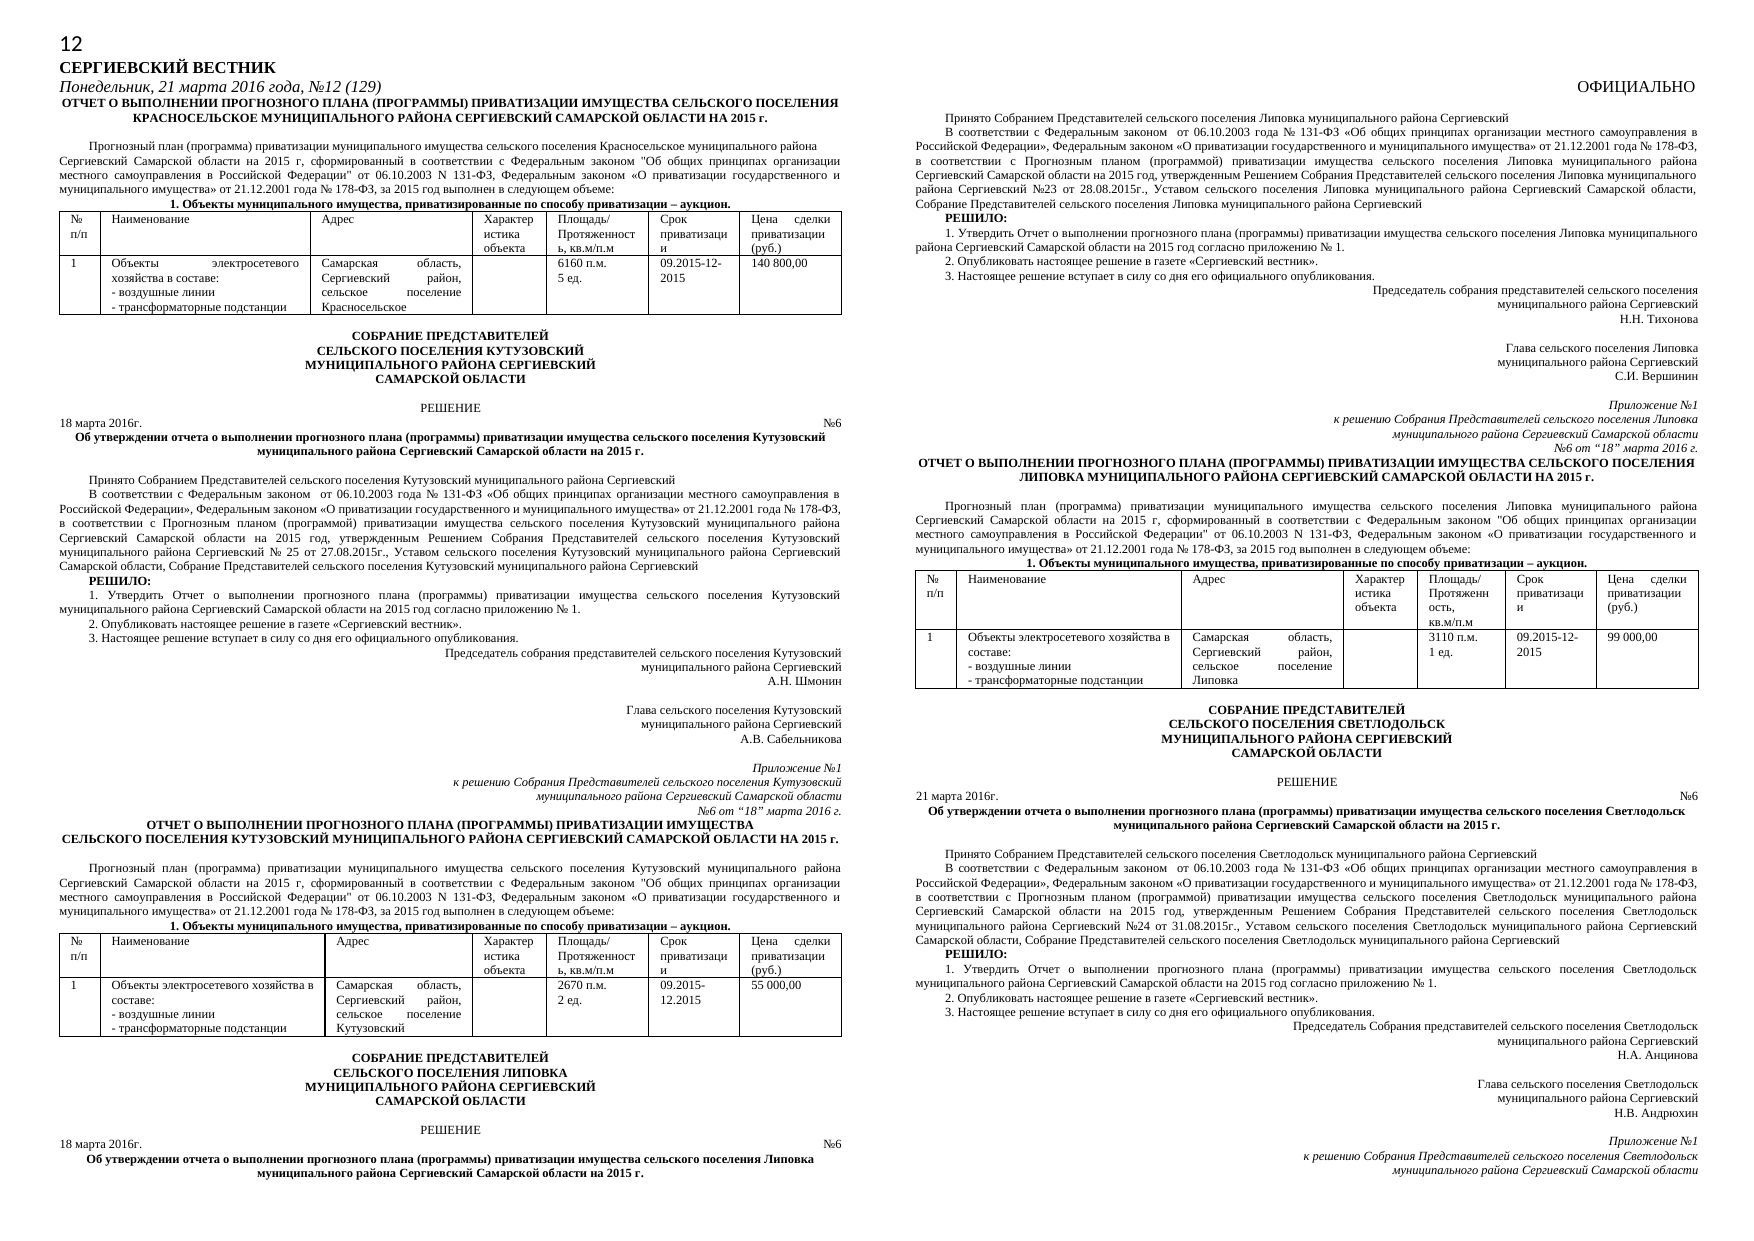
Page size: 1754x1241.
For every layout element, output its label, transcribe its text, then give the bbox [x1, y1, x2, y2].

text МУНИЦИПАЛЬНОГО РАЙОНА СЕРГИЕВСКИЙ [915, 732, 1698, 746]
table_header № п/п [916, 571, 956, 629]
text РЕШИЛО: [915, 211, 1698, 225]
text Председатель собрания представителей сельского поселения Кутузовский [59, 645, 842, 660]
table_cell 3110 п.м. 1 ед. [1418, 630, 1505, 687]
text №6 от “18” марта 2016 г. [915, 441, 1698, 455]
text Председатель собрания представителей сельского поселения [915, 283, 1698, 297]
text 2. Опубликовать настоящее решение в газете «Сергиевский вестник». [915, 254, 1698, 268]
table_header № п/п [60, 212, 100, 255]
text Н.В. Андрюхин [915, 1105, 1698, 1120]
text к решению Собрания Представителей сельского поселения Кутузовский [59, 775, 842, 789]
text 1. Утвердить Отчет о выполнении прогнозного плана (программы) приватизации имущества сельского поселения Липовка муниципального района Сергиевский Самарской области на 2015 год согласно приложению № 1. [915, 225, 1698, 254]
text муниципального района Сергиевский [59, 660, 842, 674]
text 3. Настоящее решение вступает в силу со дня его официального опубликования. [915, 268, 1698, 283]
text муниципального района Сергиевский [915, 1033, 1698, 1048]
text Принято Собранием Представителей сельского поселения Светлодольск муниципального района Сергиевский [915, 847, 1698, 861]
table_cell Объекты электросетевого хозяйства в составе: - воздушные линии - трансформаторные подстанции [101, 978, 324, 1036]
text Об утверждении отчета о выполнении прогнозного плана (программы) приватизации имущества сельского поселения Кутузовский муниципального района Сергиевский Самарской области на 2015 г. [59, 430, 842, 458]
text СЕЛЬСКОГО ПОСЕЛЕНИЯ КУТУЗОВСКИЙ [59, 343, 842, 358]
table_cell 55 000,00 [740, 978, 841, 1036]
table_cell 09.2015-12-2015 [649, 256, 739, 314]
text А.В. Сабельникова [59, 732, 842, 746]
text В соответствии с Федеральным законом от 06.10.2003 года № 131-ФЗ «Об общих принципах организации местного самоуправления в Российской Федерации», Федеральным законом «О приватизации государственного и муниципального имущества» от 21.12.2001 года № 178-ФЗ, в соответствии с Прогнозным планом (программой) приватизации имущества сельского поселения Кутузовский муниципального района Сергиевский Самарской области на 2015 год, утвержденным Решением Собрания Представителей сельского поселения Кутузовский муниципального района Сергиевский № 25 от 27.08.2015г., Уставом сельского поселения Кутузовский муниципального района Сергиевский Самарской области, Собрание Представителей сельского поселения Кутузовский муниципального района Сергиевский [59, 487, 842, 573]
text САМАРСКОЙ ОБЛАСТИ [59, 1094, 842, 1108]
text 1. Утвердить Отчет о выполнении прогнозного плана (программы) приватизации имущества сельского поселения Светлодольск муниципального района Сергиевский Самарской области на 2015 год согласно приложению № 1. [915, 962, 1698, 990]
text Прогнозный план (программа) приватизации муниципального имущества сельского поселения Красносельское муниципального района [59, 139, 842, 153]
text 3. Настоящее решение вступает в силу со дня его официального опубликования. [915, 1005, 1698, 1019]
table_cell 09.2015-12-2015 [1506, 630, 1596, 687]
text 21 марта 2016г. №6 [915, 789, 1698, 803]
text муниципального района Сергиевский Самарской области [59, 789, 842, 803]
table_cell 1 [60, 978, 100, 1036]
text Прогнозный план (программа) приватизации муниципального имущества сельского поселения Липовка муниципального района Сергиевский Самарской области на 2015 г, сформированный в соответствии с Федеральным законом "Об общих принципах организации местного самоуправления в Российской Федерации" от 06.10.2003 N 131-ФЗ, Федеральным законом «О приватизации государственного и муниципального имущества» от 21.12.2001 года № 178-ФЗ, за 2015 год выполнен в следующем объеме: [915, 498, 1698, 556]
text 1. Объекты муниципального имущества, приватизированные по способу приватизации – аукцион. [59, 197, 842, 211]
text СЕЛЬСКОГО ПОСЕЛЕНИЯ ЛИПОВКА [59, 1065, 842, 1080]
table_header Срок приватизации [649, 212, 739, 255]
text А.Н. Шмонин [59, 674, 842, 688]
text Сергиевский Самарской области на 2015 г, сформированный в соответствии с Федеральным законом "Об общих принципах организации местного самоуправления в Российской Федерации" от 06.10.2003 N 131-ФЗ, Федеральным законом «О приватизации государственного и муниципального имущества» от 21.12.2001 года № 178-ФЗ, за 2015 год выполнен в следующем объеме: [59, 153, 842, 197]
table_header Наименование [957, 571, 1181, 629]
text РЕШЕНИЕ [59, 1123, 842, 1137]
text 2. Опубликовать настоящее решение в газете «Сергиевский вестник». [59, 617, 842, 631]
text СЕЛЬСКОГО ПОСЕЛЕНИЯ КУТУЗОВСКИЙ МУНИЦИПАЛЬНОГО РАЙОНА СЕРГИЕВСКИЙ САМАРСКОЙ ОБЛАСТИ НА 2015 г. [59, 832, 842, 847]
text Принято Собранием Представителей сельского поселения Кутузовский муниципального района Сергиевский [59, 473, 842, 487]
table_cell 2670 п.м. 2 ед. [547, 978, 648, 1036]
text 1. Объекты муниципального имущества, приватизированные по способу приватизации – аукцион. [59, 918, 842, 933]
table_header Цена сделки приватизации (руб.) [1597, 571, 1698, 629]
text 3. Настоящее решение вступает в силу со дня его официального опубликования. [59, 631, 842, 645]
text муниципального района Сергиевский [915, 1091, 1698, 1105]
table_header Площадь/Протяженность, кв.м/п.м [547, 212, 648, 255]
text Приложение №1 [59, 760, 842, 775]
text МУНИЦИПАЛЬНОГО РАЙОНА СЕРГИЕВСКИЙ [59, 1080, 842, 1094]
table_cell Самарская область, Сергиевский район, сельское поселение Липовка [1182, 630, 1343, 687]
text САМАРСКОЙ ОБЛАСТИ [59, 372, 842, 387]
text 18 марта 2016г. №6 [59, 415, 842, 430]
table_header Наименование [101, 934, 324, 977]
table_header Наименование [101, 212, 310, 255]
text Об утверждении отчета о выполнении прогнозного плана (программы) приватизации имущества сельского поселения Липовка муниципального района Сергиевский Самарской области на 2015 г. [59, 1152, 842, 1180]
text Глава сельского поселения Липовка [915, 340, 1698, 355]
text ОТЧЕТ О ВЫПОЛНЕНИИ ПРОГНОЗНОГО ПЛАНА (ПРОГРАММЫ) ПРИВАТИЗАЦИИ ИМУЩЕСТВА [59, 818, 842, 832]
text №6 от “18” марта 2016 г. [59, 803, 842, 818]
table_cell [473, 256, 546, 314]
text РЕШЕНИЕ [59, 401, 842, 415]
text РЕШИЛО: [915, 947, 1698, 962]
text 18 марта 2016г. №6 [59, 1137, 842, 1152]
table_cell 1 [60, 256, 100, 314]
text Приложение №1 [915, 398, 1698, 412]
table_header Адрес [311, 212, 472, 255]
text Н.А. Анцинова [915, 1048, 1698, 1062]
text РЕШИЛО: [59, 573, 842, 588]
text Приложение №1 [915, 1134, 1698, 1148]
table_header Площадь/Протяженность, кв.м/п.м [1418, 571, 1505, 629]
text к решению Собрания Представителей сельского поселения Светлодольск [915, 1148, 1698, 1163]
table_cell 1 [916, 630, 956, 687]
text муниципального района Сергиевский [59, 717, 842, 732]
text РЕШЕНИЕ [915, 775, 1698, 789]
text МУНИЦИПАЛЬНОГО РАЙОНА СЕРГИЕВСКИЙ [59, 358, 842, 372]
table_header Характеристика объекта [1344, 571, 1417, 629]
table_header № п/п [60, 934, 100, 977]
table_cell Самарская область, Сергиевский район, сельское поселение Кутузовский [326, 978, 472, 1036]
table_cell 6160 п.м. 5 ед. [547, 256, 648, 314]
table_cell Объекты электросетевого хозяйства в составе: - воздушные линии - трансформаторные подстанции [101, 256, 310, 314]
text муниципального района Сергиевский [915, 355, 1698, 369]
text В соответствии с Федеральным законом от 06.10.2003 года № 131-ФЗ «Об общих принципах организации местного самоуправления в Российской Федерации», Федеральным законом «О приватизации государственного и муниципального имущества» от 21.12.2001 года № 178-ФЗ, в соответствии с Прогнозным планом (программой) приватизации имущества сельского поселения Липовка муниципального района Сергиевский Самарской области на 2015 год, утвержденным Решением Собрания Представителей сельского поселения Липовка муниципального района Сергиевский №23 от 28.08.2015г., Уставом сельского поселения Липовка муниципального района Сергиевский Самарской области, Собрание Представителей сельского поселения Липовка муниципального района Сергиевский [915, 125, 1698, 211]
table_cell [1344, 630, 1417, 687]
text Прогнозный план (программа) приватизации муниципального имущества сельского поселения Кутузовский муниципального района Сергиевский Самарской области на 2015 г, сформированный в соответствии с Федеральным законом "Об общих принципах организации местного самоуправления в Российской Федерации" от 06.10.2003 N 131-ФЗ, Федеральным законом «О приватизации государственного и муниципального имущества» от 21.12.2001 года № 178-ФЗ, за 2015 год выполнен в следующем объеме: [59, 861, 842, 918]
table_cell 99 000,00 [1597, 630, 1698, 687]
text САМАРСКОЙ ОБЛАСТИ [915, 746, 1698, 760]
table_header Характеристика объекта [473, 212, 546, 255]
table_cell [473, 978, 546, 1036]
text Н.Н. Тихонова [915, 312, 1698, 326]
text СОБРАНИЕ ПРЕДСТАВИТЕЛЕЙ [915, 703, 1698, 717]
text СОБРАНИЕ ПРЕДСТАВИТЕЛЕЙ [59, 1051, 842, 1065]
text 1. Объекты муниципального имущества, приватизированные по способу приватизации – аукцион. [915, 556, 1698, 570]
table_header Адрес [1182, 571, 1343, 629]
text Председатель Собрания представителей сельского поселения Светлодольск [915, 1019, 1698, 1033]
text ОТЧЕТ О ВЫПОЛНЕНИИ ПРОГНОЗНОГО ПЛАНА (ПРОГРАММЫ) ПРИВАТИЗАЦИИ ИМУЩЕСТВА СЕЛЬСКОГО ПОСЕЛЕНИЯ ЛИПОВКА МУНИЦИПАЛЬНОГО РАЙОНА СЕРГИЕВСКИЙ САМАРСКОЙ ОБЛАСТИ НА 2015 г. [915, 455, 1698, 484]
table_header Характеристика объекта [473, 934, 546, 977]
text муниципального района Сергиевский [915, 297, 1698, 312]
text В соответствии с Федеральным законом от 06.10.2003 года № 131-ФЗ «Об общих принципах организации местного самоуправления в Российской Федерации», Федеральным законом «О приватизации государственного и муниципального имущества» от 21.12.2001 года № 178-ФЗ, в соответствии с Прогнозным планом (программой) приватизации имущества сельского поселения Светлодольск муниципального района Сергиевский Самарской области на 2015 год, утвержденным Решением Собрания Представителей сельского поселения Светлодольск муниципального района Сергиевский №24 от 31.08.2015г., Уставом сельского поселения Светлодольск муниципального района Сергиевский Самарской области, Собрание Представителей сельского поселения Светлодольск муниципального района Сергиевский [915, 861, 1698, 947]
table_cell 09.2015- 12.2015 [649, 978, 739, 1036]
text Принято Собранием Представителей сельского поселения Липовка муниципального района Сергиевский [915, 110, 1698, 125]
text 1. Утвердить Отчет о выполнении прогнозного плана (программы) приватизации имущества сельского поселения Кутузовский муниципального района Сергиевский Самарской области на 2015 год согласно приложению № 1. [59, 588, 842, 617]
text Об утверждении отчета о выполнении прогнозного плана (программы) приватизации имущества сельского поселения Светлодольск муниципального района Сергиевский Самарской области на 2015 г. [915, 803, 1698, 832]
table_header Цена сделки приватизации (руб.) [740, 934, 841, 977]
table_header Цена сделки приватизации (руб.) [740, 212, 841, 255]
text муниципального района Сергиевский Самарской области [915, 427, 1698, 441]
text СОБРАНИЕ ПРЕДСТАВИТЕЛЕЙ [59, 329, 842, 343]
table_header Адрес [326, 934, 472, 977]
table_cell Самарская область, Сергиевский район, сельское поселение Красносельское [311, 256, 472, 314]
text ОТЧЕТ О ВЫПОЛНЕНИИ ПРОГНОЗНОГО ПЛАНА (ПРОГРАММЫ) ПРИВАТИЗАЦИИ ИМУЩЕСТВА СЕЛЬСКОГО ПОСЕЛЕНИЯ КРАСНОСЕЛЬСКОЕ МУНИЦИПАЛЬНОГО РАЙОНА СЕРГИЕВСКИЙ САМАРСКОЙ ОБЛАСТИ НА 2015 г. [59, 96, 842, 125]
table_header Срок приватизации [1506, 571, 1596, 629]
text Глава сельского поселения Светлодольск [915, 1077, 1698, 1091]
text СЕЛЬСКОГО ПОСЕЛЕНИЯ СВЕТЛОДОЛЬСК [915, 717, 1698, 732]
table_header Срок приватизации [649, 934, 739, 977]
table_cell 140 800,00 [740, 256, 841, 314]
text Глава сельского поселения Кутузовский [59, 703, 842, 717]
text муниципального района Сергиевский Самарской области [915, 1163, 1698, 1177]
text С.И. Вершинин [915, 369, 1698, 383]
table_cell Объекты электросетевого хозяйства в составе: - воздушные линии - трансформаторные подстанции [957, 630, 1181, 687]
table_header Площадь/Протяженность, кв.м/п.м [547, 934, 648, 977]
text к решению Собрания Представителей сельского поселения Липовка [915, 412, 1698, 427]
text 2. Опубликовать настоящее решение в газете «Сергиевский вестник». [915, 990, 1698, 1005]
